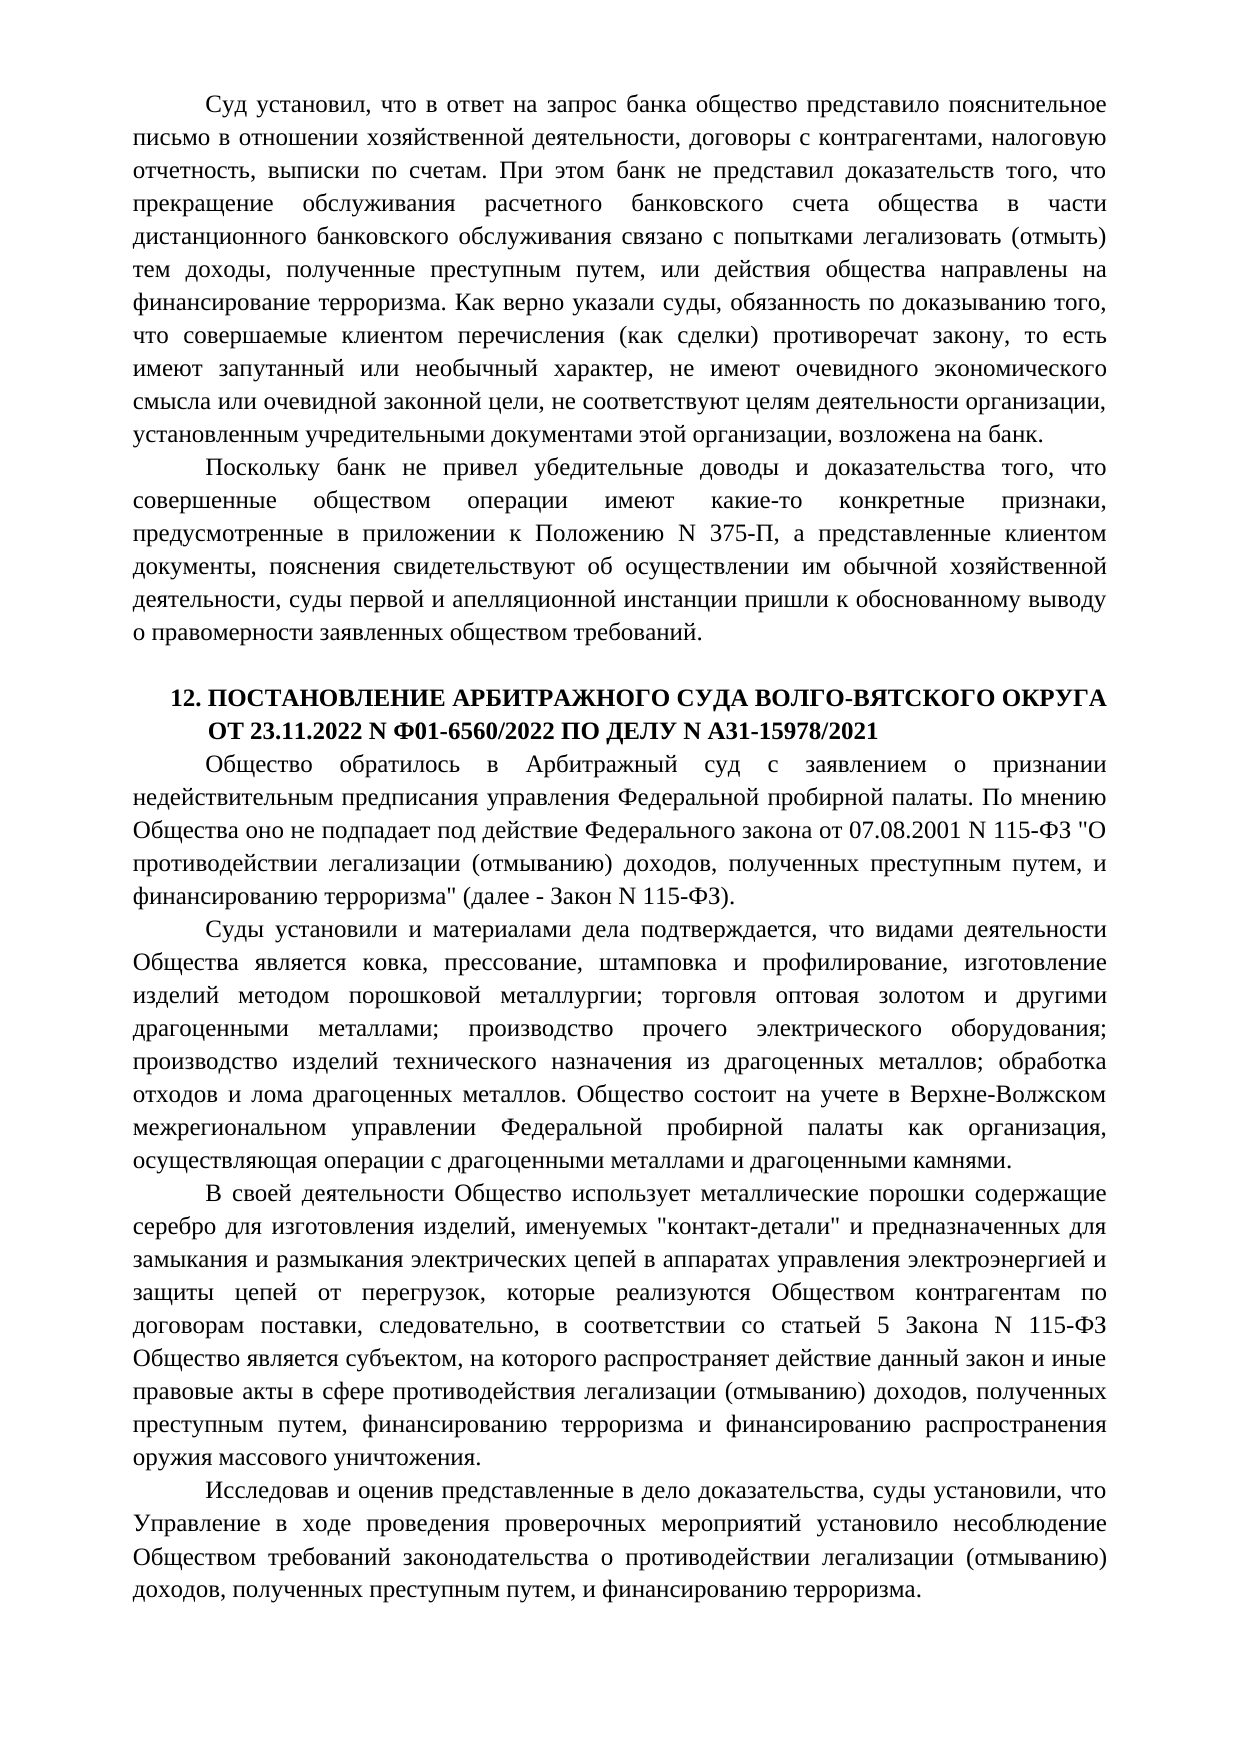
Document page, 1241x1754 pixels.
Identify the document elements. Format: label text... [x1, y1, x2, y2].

list Исследовав и оценив представленные в дело доказательства, суды установили, что Управление в ходе проведения проверочных мероприятий установило несоблюдение Обществом требований законодательства о противодействии легализации (отмыванию) доходов, полученных преступным путем, и финансированию терроризма. [133, 1476, 1108, 1603]
list Суд установил, что в ответ на запрос банка общество представило пояснительное письмо в отношении хозяйственной деятельности, договоры с контрагентами, налоговую отчетность, выписки по счетам. При этом банк не представил доказательств того, что прекращение обслуживания расчетного банковского счета общества в части дистанционного банковского обслуживания связано с попытками легализовать (отмыть) тем доходы, полученные преступным путем, или действия общества направлены на финансирование терроризма. Как верно указали суды, обязанность по доказыванию того, что совершаемые клиентом перечисления (как сделки) противоречат закону, то есть имеют запутанный или необычный характер, не имеют очевидного экономического смысла или очевидной законной цели, не соответствуют целям деятельности организации, установленным учредительными документами этой организации, возложена на банк. [133, 89, 1108, 448]
list Общество обратилось в Арбитражный суд с заявлением о признании недействительным предписания управления Федеральной пробирной палаты. По мнению Общества оно не подпадает под действие Федерального закона от 07.08.2001 N 115-ФЗ "О противодействии легализации (отмыванию) доходов, полученных преступным путем, и финансированию терроризма" (далее - Закон N 115-ФЗ). [133, 749, 1108, 910]
list Суды установили и материалами дела подтверждается, что видами деятельности Общества является ковка, прессование, штамповка и профилирование, изготовление изделий методом порошковой металлургии; торговля оптовая золотом и другими драгоценными металлами; производство прочего электрического оборудования; производство изделий технического назначения из драгоценных металлов; обработка отходов и лома драгоценных металлов. Общество состоит на учете в Верхне-Волжском межрегиональном управлении Федеральной пробирной палаты как организация, осуществляющая операции с драгоценными металлами и драгоценными камнями. [133, 914, 1108, 1174]
list Поскольку банк не привел убедительные доводы и доказательства того, что совершенные обществом операции имеют какие-то конкретные признаки, предусмотренные в приложении к Положению N 375-П, а представленные клиентом документы, пояснения свидетельствуют об осуществлении им обычной хозяйственной деятельности, суды первой и апелляционной инстанции пришли к обоснованному выводу о правомерности заявленных обществом требований. [133, 452, 1108, 646]
list ПОСТАНОВЛЕНИЕ АРБИТРАЖНОГО СУДА ВОЛГО-ВЯТСКОГО ОКРУГА ОТ 23.11.2022 N Ф01-6560/2022 ПО ДЕЛУ N А31-15978/2021 [170, 683, 1108, 745]
list В своей деятельности Общество использует металлические порошки содержащие серебро для изготовления изделий, именуемых "контакт-детали" и предназначенных для замыкания и размыкания электрических цепей в аппаратах управления электроэнергией и защиты цепей от перегрузок, которые реализуются Обществом контрагентам по договорам поставки, следовательно, в соответствии со статьей 5 Закона N 115-ФЗ Общество является субъектом, на которого распространяет действие данный закон и иные правовые акты в сфере противодействия легализации (отмыванию) доходов, полученных преступным путем, финансированию терроризма и финансированию распространения оружия массового уничтожения. [133, 1178, 1108, 1471]
